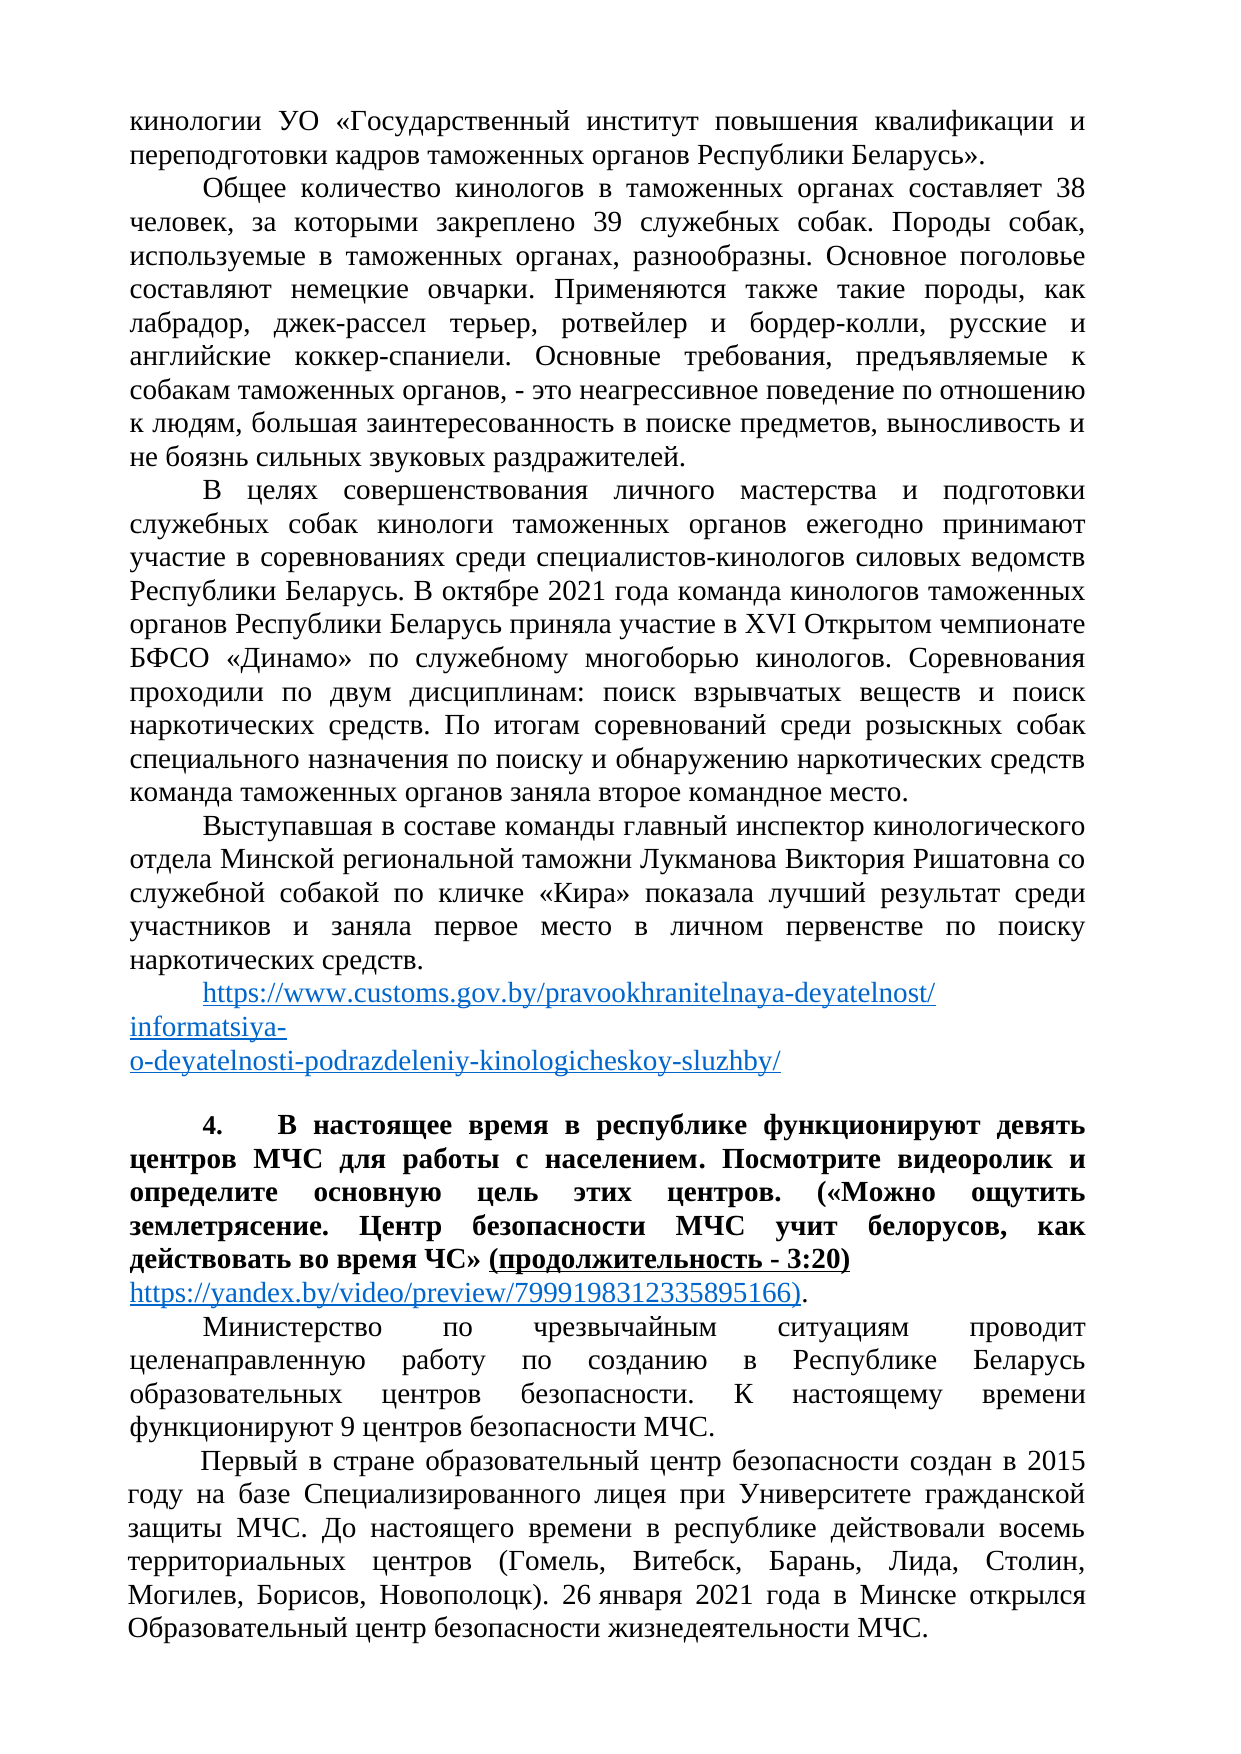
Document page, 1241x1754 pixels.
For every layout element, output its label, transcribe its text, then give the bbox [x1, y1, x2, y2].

text Министерство по чрезвычайным ситуациям проводит целенаправленную работу по созданию в Республике Беларусь образовательных центров безопасности. К настоящему времени функционируют 9 центров безопасности МЧС. [129, 1309, 1086, 1443]
text Выступавшая в составе команды главный инспектор кинологического отдела Минской региональной таможни Лукманова Виктория Ришатовна со служебной собакой по кличке «Кира» показала лучший результат среди участников и заняла первое место в личном первенстве по поиску наркотических средств. [129, 808, 1086, 976]
list В настоящее время в республике функционируют девять центров МЧС для работы с населением. Посмотрите видеоролик и определите основную цель этих центров. («Можно ощутить землетрясение. Центр безопасности МЧС учит белорусов, как действовать во время ЧС» (продолжительность - 3:20) [129, 1108, 1086, 1276]
text Первый в стране образовательный центр безопасности создан в 2015 году на базе Специализированного лицея при Университете гражданской защиты МЧС. До настоящего времени в республике действовали восемь территориальных центров (Гомель, Витебск, Барань, Лида, Столин, Могилев, Борисов, Новополоцк). 26 января 2021 года в Минске открылся Образовательный центр безопасности жизнедеятельности МЧС. [127, 1443, 1086, 1644]
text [129, 104, 1086, 171]
text https://www.customs.gov.by/pravookhranitelnaya-deyatelnost/informatsiya- [129, 976, 1088, 1043]
text Общее количество кинологов в таможенных органах составляет 38 человек, за которыми закреплено 39 служебных собак. Породы собак, используемые в таможенных органах, разнообразны. Основное поголовье составляют немецкие овчарки. Применяются также такие породы, как лабрадор, джек-рассел терьер, ротвейлер и бордер-колли, русские и английские коккер-спаниели. Основные требования, предъявляемые к собакам таможенных органов, - это неагрессивное поведение по отношению к людям, большая заинтересованность в поиске предметов, выносливость и не боязнь сильных звуковых раздражителей. [129, 171, 1086, 473]
text https://yandex.by/video/preview/7999198312335895166). [129, 1276, 1088, 1309]
text В целях совершенствования личного мастерства и подготовки служебных собак кинологи таможенных органов ежегодно принимают участие в соревнованиях среди специалистов-кинологов силовых ведомств Республики Беларусь. В октябре 2021 года команда кинологов таможенных органов Республики Беларусь приняла участие в XVI Открытом чемпионате БФСО «Динамо» по служебному многоборью кинологов. Соревнования проходили по двум дисциплинам: поиск взрывчатых веществ и поиск наркотических средств. По итогам соревнований среди розыскных собак специального назначения по поиску и обнаружению наркотических средств команда таможенных органов заняла второе командное место. [129, 473, 1086, 808]
text o-deyatelnosti-podrazdeleniy-kinologicheskoy-sluzhby/ [129, 1043, 1088, 1077]
